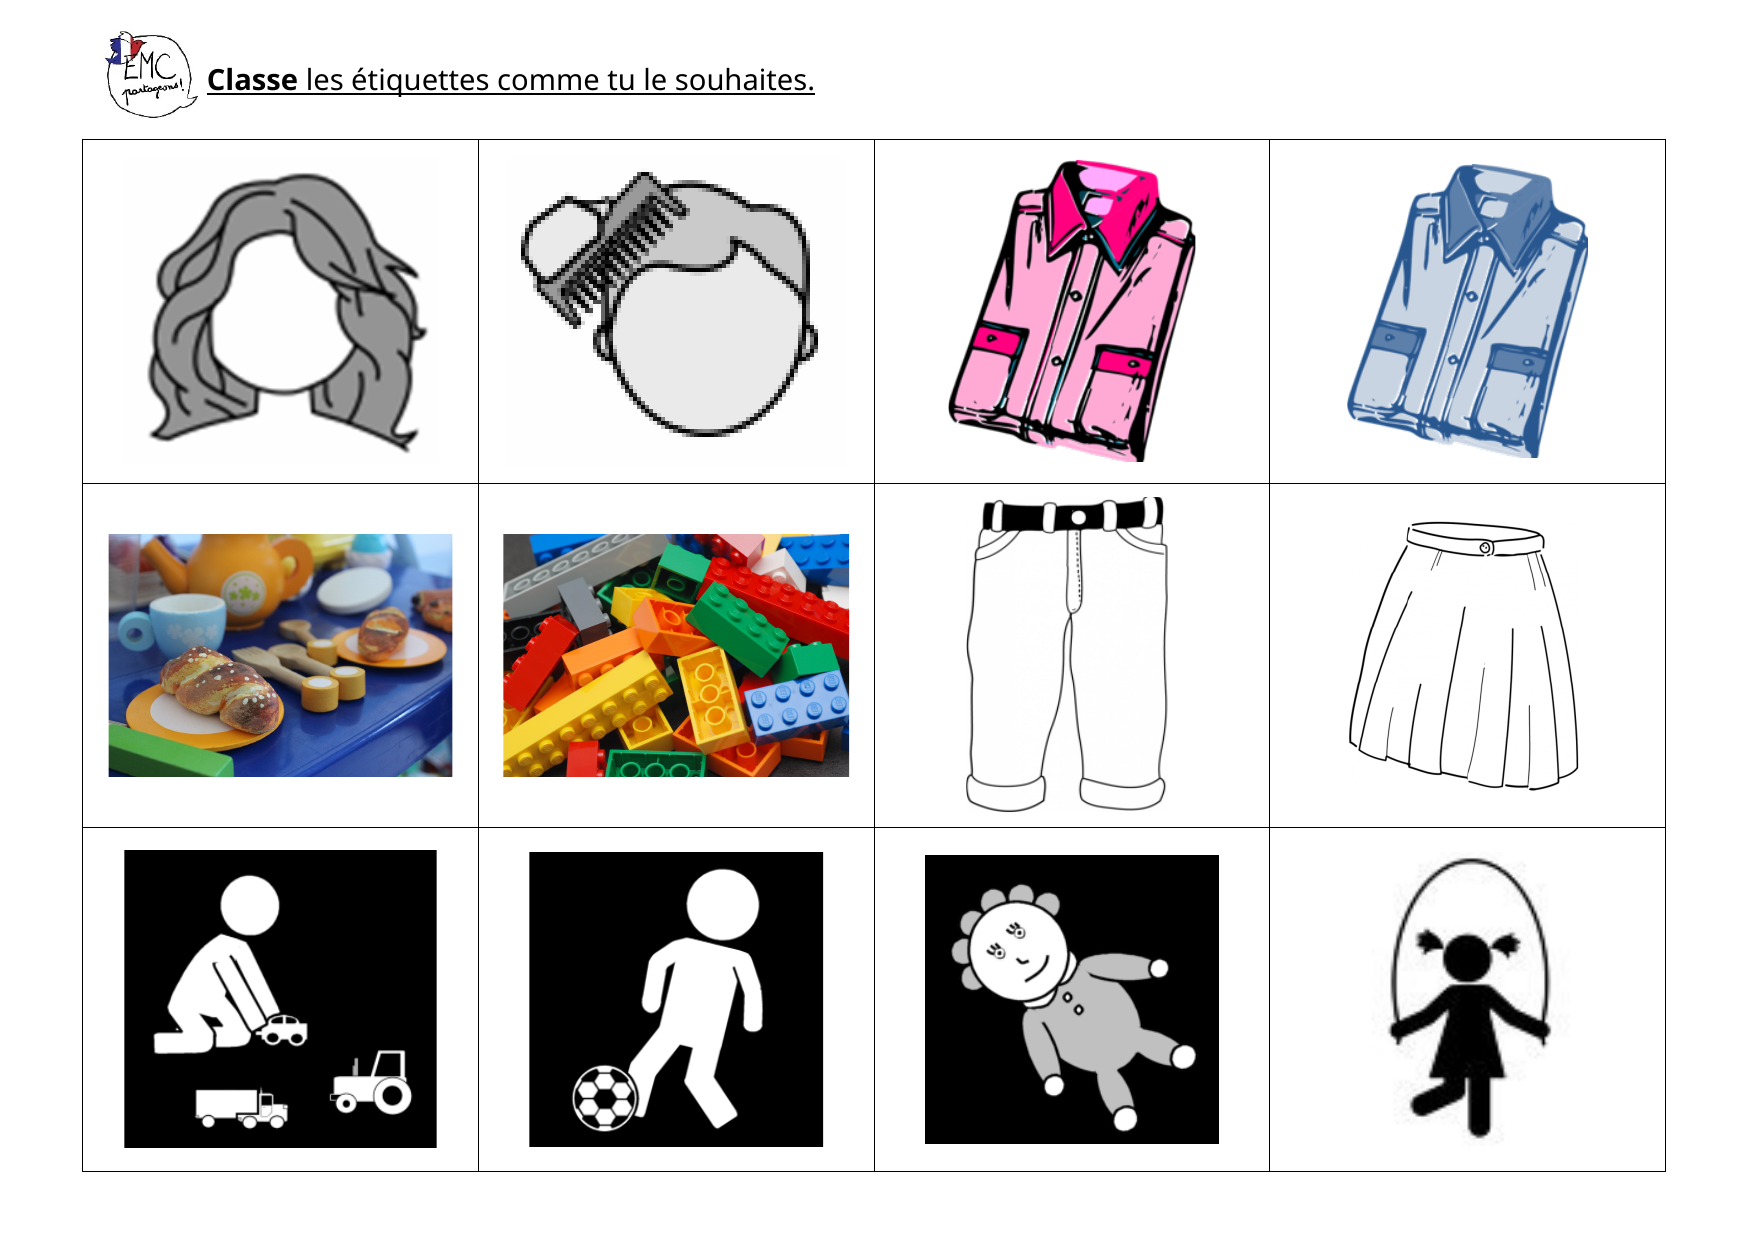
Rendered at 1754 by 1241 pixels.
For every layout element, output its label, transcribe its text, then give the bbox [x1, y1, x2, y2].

table_cell [875, 484, 1269, 827]
table_cell [1270, 484, 1665, 827]
picture [925, 855, 1219, 1144]
picture [529, 852, 824, 1147]
table_cell [875, 828, 1269, 1171]
picture [506, 156, 847, 466]
picture [1347, 164, 1588, 458]
table_header [83, 140, 478, 483]
picture [503, 534, 850, 777]
table_header [1270, 140, 1665, 483]
table_cell [1270, 828, 1665, 1171]
table_cell [83, 828, 478, 1171]
text Classe les étiquettes comme tu le souhaites. [203, 59, 1683, 99]
picture [1359, 852, 1576, 1146]
table_header [875, 140, 1269, 483]
picture [948, 160, 1196, 462]
picture [966, 497, 1178, 813]
picture [124, 850, 437, 1148]
table_cell [479, 828, 874, 1171]
picture [122, 159, 439, 463]
table_cell [83, 484, 478, 827]
table_header [479, 140, 874, 483]
picture [100, 29, 203, 121]
table_cell [479, 484, 874, 827]
picture [1348, 518, 1587, 792]
picture [108, 534, 453, 777]
